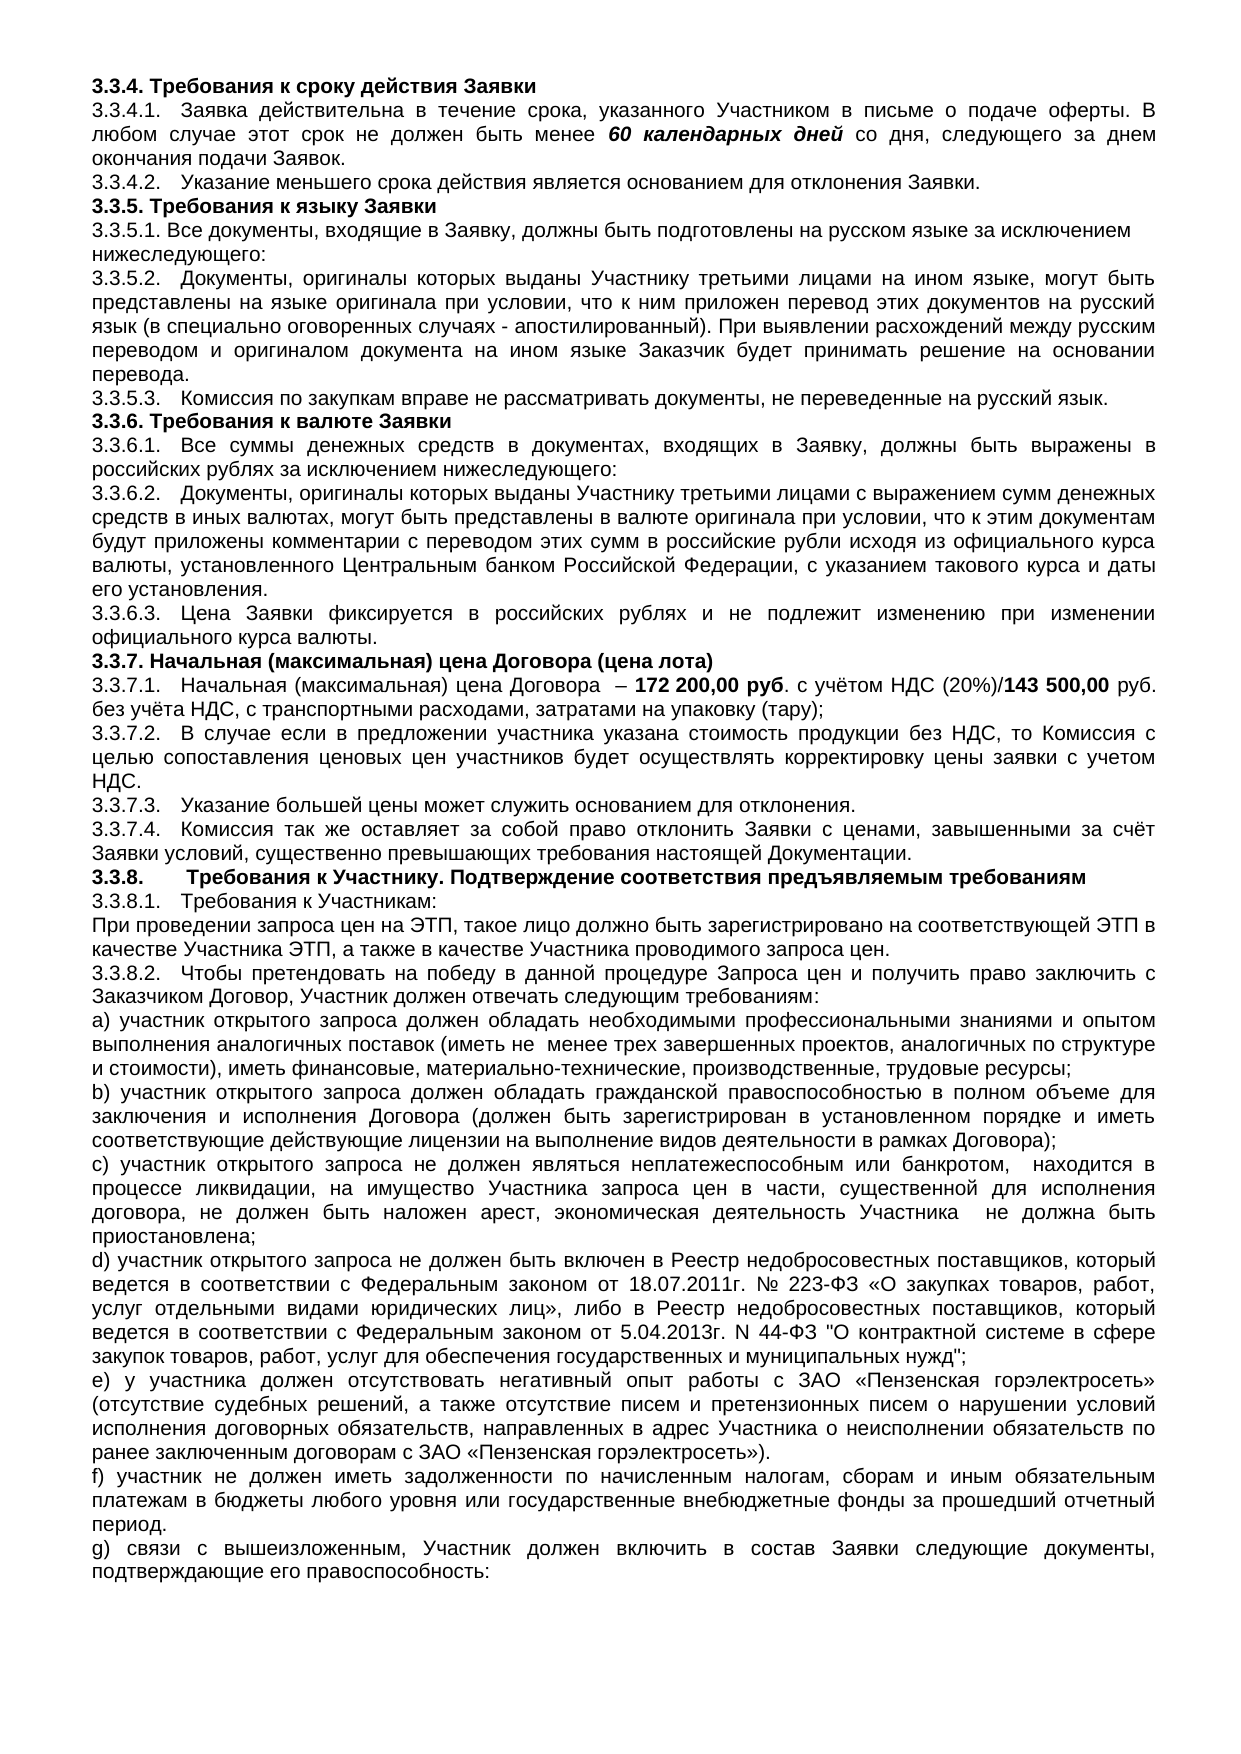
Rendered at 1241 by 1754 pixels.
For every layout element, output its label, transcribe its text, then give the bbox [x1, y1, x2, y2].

subtitle Требования к Участнику. Подтверждение соответствия предъявляемым требованиям [92, 864, 1157, 888]
list В случае если в предложении участника указана стоимость продукции без НДС, то Комиссия с целью сопоставления ценовых цен участников будет осуществлять корректировку цены заявки с учетом НДС. [92, 721, 1157, 793]
subtitle 3.3.6. Требования к валюте Заявки [92, 409, 1157, 433]
list Документы, оригиналы которых выданы Участнику третьими лицами с выражением сумм денежных средств в иных валютах, могут быть представлены в валюте оригинала при условии, что к этим документам будут приложены комментарии с переводом этих сумм в российские рубли исходя из официального курса валюты, установленного Центральным банком Российской Федерации, с указанием такового курса и даты его установления. [92, 481, 1157, 601]
list Цена Заявки фиксируется в российских рублях и не подлежит изменению при изменении официального курса валюты. [92, 601, 1157, 649]
subtitle 3.3.5. Требования к языку Заявки [92, 194, 1157, 218]
list Заявка действительна в течение срока, указанного Участником в письме о подаче оферты. В любом случае этот срок не должен быть менее 60 календарных дней со дня, следующего за днем окончания подачи Заявок. [92, 98, 1157, 170]
list b) участник открытого запроса должен обладать гражданской правоспособностью в полном объеме для заключения и исполнения Договора (должен быть зарегистрирован в установленном порядке и иметь соответствующие действующие лицензии на выполнение видов деятельности в рамках Договора); [92, 1080, 1157, 1152]
list e) у участника должен отсутствовать негативный опыт работы с ЗАО «Пензенская горэлектросеть» (отсутствие судебных решений, а также отсутствие писем и претензионных писем о нарушении условий исполнения договорных обязательств, направленных в адрес Участника о неисполнении обязательств по ранее заключенным договорам с ЗАО «Пензенская горэлектросеть»). [92, 1368, 1157, 1463]
list c) участник открытого запроса не должен являться неплатежеспособным или банкротом, находится в процессе ликвидации, на имущество Участника запроса цен в части, существенной для исполнения договора, не должен быть наложен арест, экономическая деятельность Участника не должна быть приостановлена; [92, 1152, 1157, 1248]
list Начальная (максимальная) цена Договора – 172 200,00 руб. с учётом НДС (20%)/143 500,00 руб. без учёта НДС, с транспортными расходами, затратами на упаковку (тару); [92, 673, 1157, 721]
list Указание большей цены может служить основанием для отклонения. [92, 793, 1157, 817]
subtitle 3.3.4. Требования к сроку действия Заявки [92, 74, 1157, 98]
list Комиссия по закупкам вправе не рассматривать документы, не переведенные на русский язык. [92, 385, 1157, 409]
list Все суммы денежных средств в документах, входящих в Заявку, должны быть выражены в российских рублях за исключением нижеследующего: [92, 433, 1157, 481]
list a) участник открытого запроса должен обладать необходимыми профессиональными знаниями и опытом выполнения аналогичных поставок (иметь не менее трех завершенных проектов, аналогичных по структуре и стоимости), иметь финансовые, материально-технические, производственные, трудовые ресурсы; [92, 1008, 1157, 1080]
list Требования к Участникам: [92, 888, 1157, 912]
subtitle 3.3.7. Начальная (максимальная) цена Договора (цена лота) [92, 649, 1157, 673]
text При проведении запроса цен на ЭТП, такое лицо должно быть зарегистрировано на соответствующей ЭТП в качестве Участника ЭТП, а также в качестве Участника проводимого запроса цен. [92, 912, 1157, 960]
list d) участник открытого запроса не должен быть включен в Реестр недобросовестных поставщиков, который ведется в соответствии с Федеральным законом от 18.07.2011г. № 223-ФЗ «О закупках товаров, работ, услуг отдельными видами юридических лиц», либо в Реестр недобросовестных поставщиков, который ведется в соответствии с Федеральным законом от 5.04.2013г. N 44-ФЗ "О контрактной системе в сфере закупок товаров, работ, услуг для обеспечения государственных и муниципальных нужд"; [92, 1248, 1157, 1368]
list g) связи с вышеизложенным, Участник должен включить в состав Заявки следующие документы, подтверждающие его правоспособность: [92, 1535, 1157, 1583]
list Комиссия так же оставляет за собой право отклонить Заявки с ценами, завышенными за счёт Заявки условий, существенно превышающих требования настоящей Документации. [92, 817, 1157, 864]
text f) участник не должен иметь задолженности по начисленным налогам, сборам и иным обязательным платежам в бюджеты любого уровня или государственные внебюджетные фонды за прошедший отчетный период. [92, 1463, 1157, 1535]
list Указание меньшего срока действия является основанием для отклонения Заявки. [92, 170, 1157, 194]
list Документы, оригиналы которых выданы Участнику третьими лицами на ином языке, могут быть представлены на языке оригинала при условии, что к ним приложен перевод этих документов на русский язык (в специально оговоренных случаях - апостилированный). При выявлении расхождений между русским переводом и оригиналом документа на ином языке Заказчик будет принимать решение на основании перевода. [92, 266, 1157, 385]
text 3.3.5.1. Все документы, входящие в Заявку, должны быть подготовлены на русском языке за исключением нижеследующего: [92, 218, 1157, 266]
list Чтобы претендовать на победу в данной процедуре Запроса цен и получить право заключить с Заказчиком Договор, Участник должен отвечать следующим требованиям: [92, 960, 1157, 1008]
